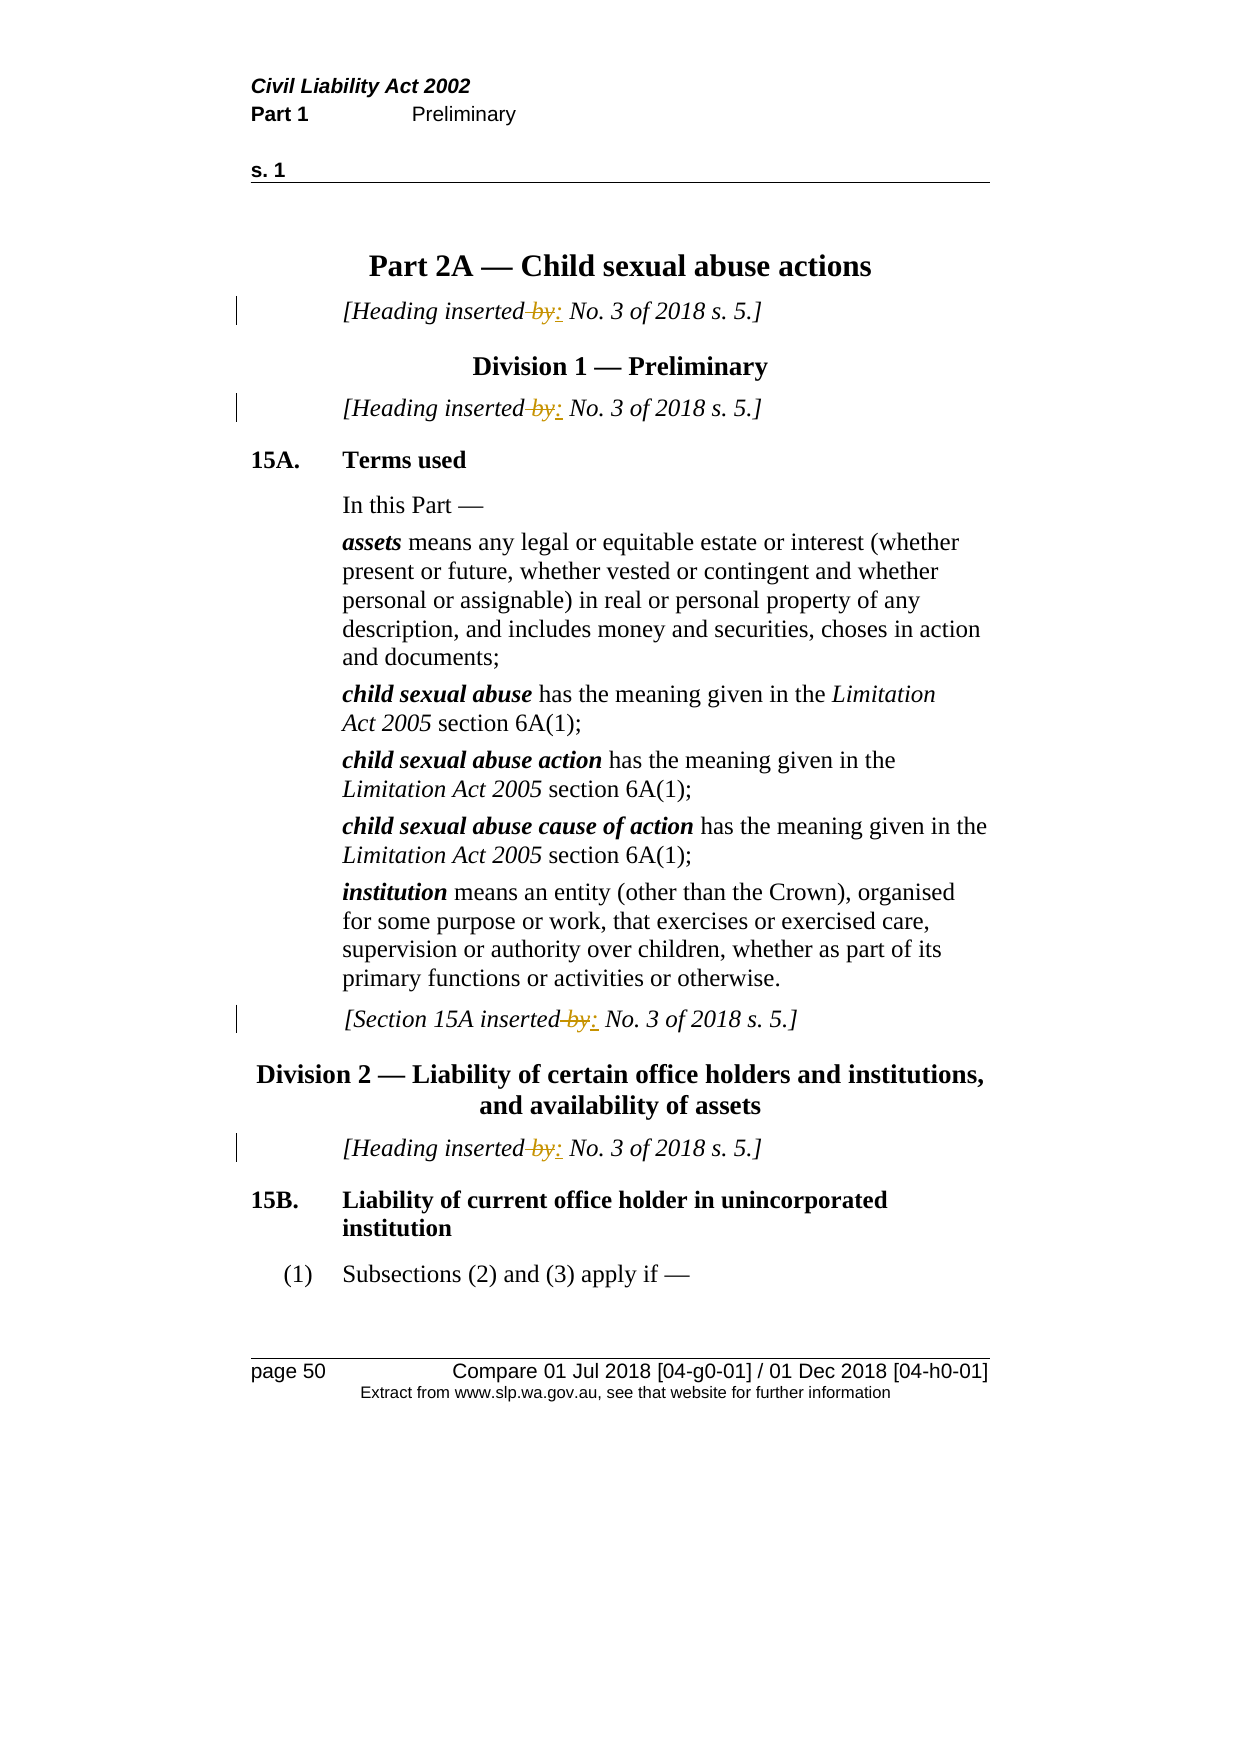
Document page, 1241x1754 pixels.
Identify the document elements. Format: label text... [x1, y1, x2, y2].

subtitle [Heading inserted No. 3 of 2018 s. 5.] [251, 296, 990, 325]
text institution means an entity (other than the Crown), organised for some purpose or work, that exercises or exercised care, supervision or authority over children, whether as part of its primary functions or activities or otherwise. [251, 877, 990, 992]
subtitle Part 2A — Child sexual abuse actions [251, 247, 990, 283]
text assets means any legal or equitable estate or interest (whether present or future, whether vested or contingent and whether personal or assignable) in real or personal property of any description, and includes money and securities, choses in action and documents; [251, 527, 990, 671]
subtitle Division 2 — Liability of certain office holders and institutions, and availability of assets [251, 1058, 990, 1121]
subtitle 15B. Liability of current office holder in unincorporated institution [251, 1185, 990, 1242]
text In this Part — [251, 490, 990, 519]
text child sexual abuse action has the meaning given in the Limitation Act 2005 section 6A(1); [251, 745, 990, 803]
text child sexual abuse has the meaning given in the Limitation Act 2005 section 6A(1); [251, 679, 990, 737]
text [Section 15A inserted No. 3 of 2018 s. 5.] [251, 1004, 990, 1033]
text (1) Subsections (2) and (3) apply if — [251, 1259, 990, 1288]
subtitle Division 1 — Preliminary [251, 350, 990, 381]
subtitle [Heading inserted No. 3 of 2018 s. 5.] [251, 393, 990, 422]
subtitle 15A. Terms used [251, 445, 990, 474]
subtitle [Heading inserted No. 3 of 2018 s. 5.] [251, 1133, 990, 1162]
text child sexual abuse cause of action has the meaning given in the Limitation Act 2005 section 6A(1); [251, 811, 990, 869]
